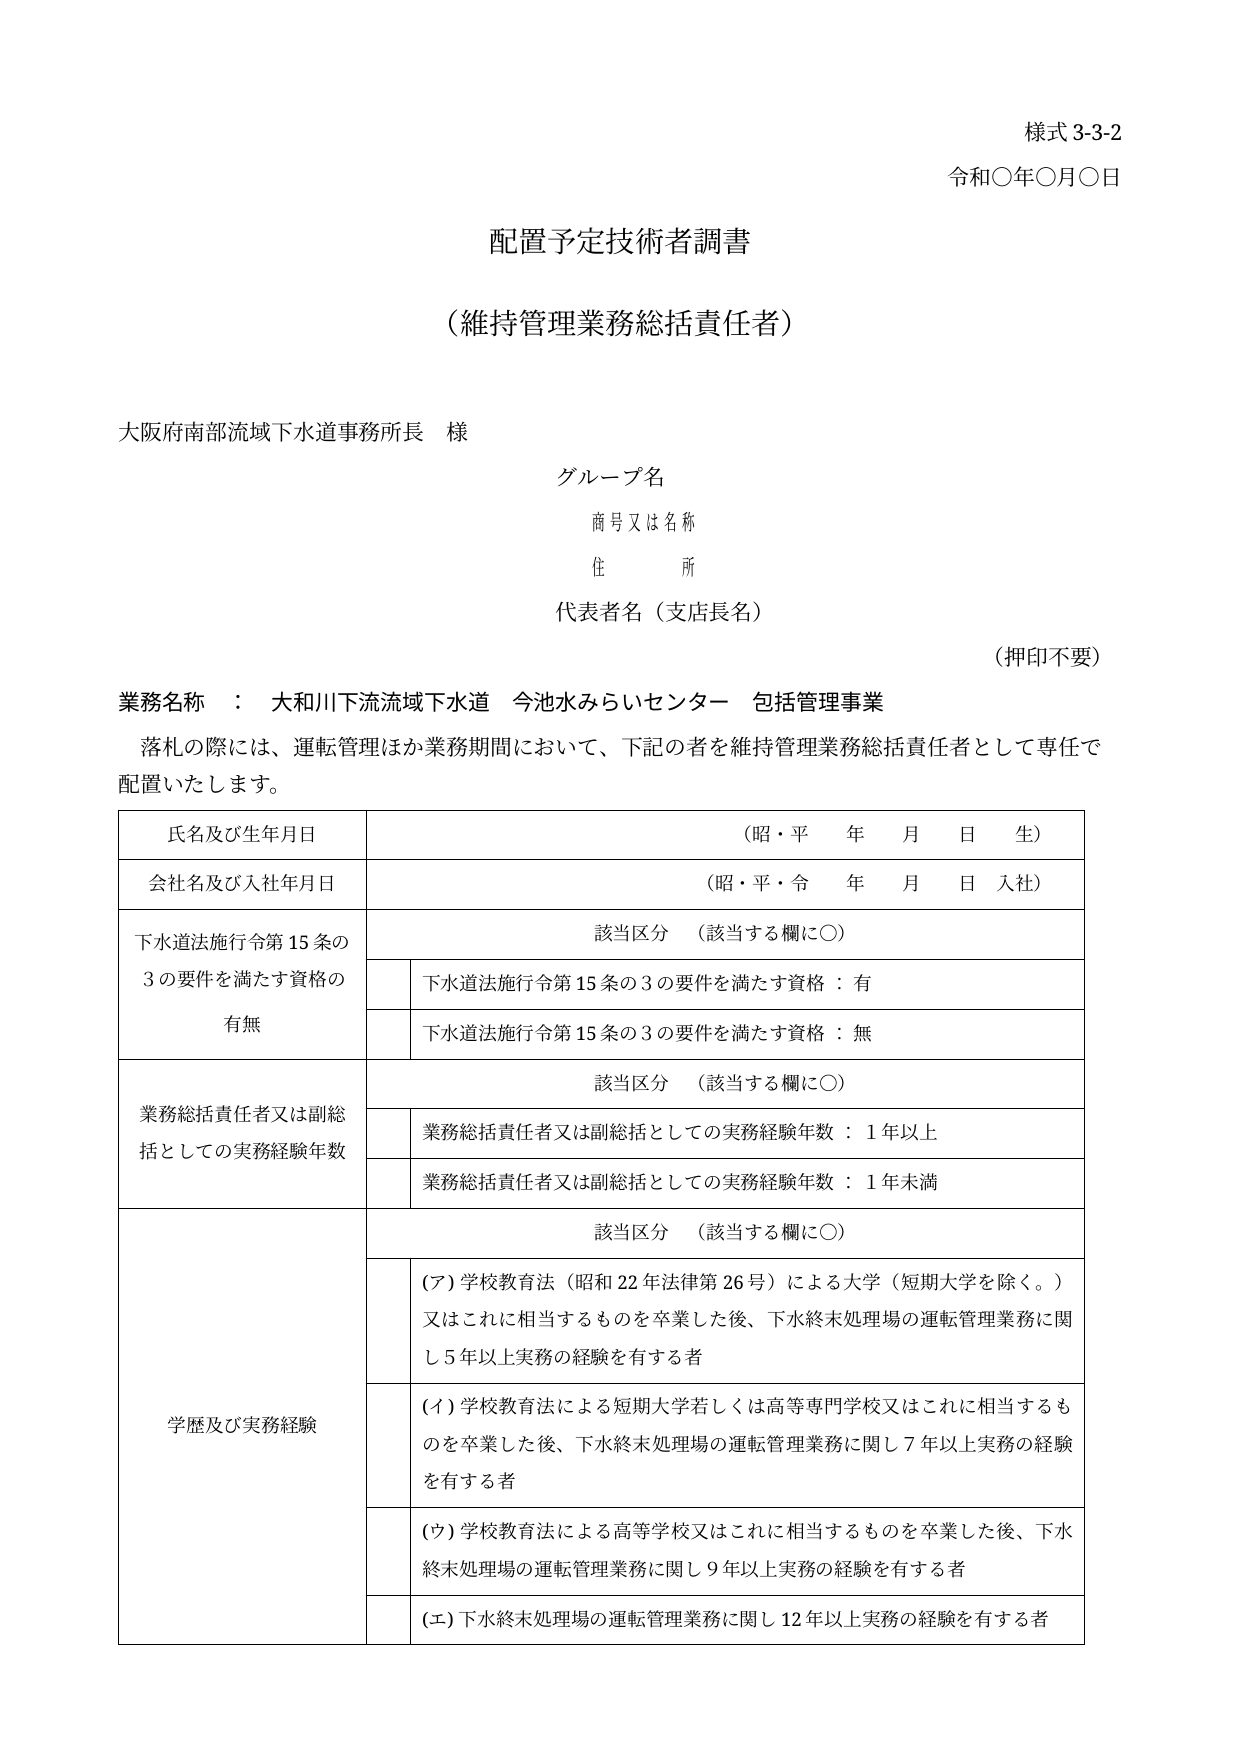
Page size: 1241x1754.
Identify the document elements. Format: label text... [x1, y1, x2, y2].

table_cell 下水道法施行令第15条の３の要件を満たす資格 ： 無 [411, 1010, 1084, 1058]
table_cell (イ) 学校教育法による短期大学若しくは高等専門学校又はこれに相当するものを卒業した後、下水終末処理場の運転管理業務に関し７年以上実務の経験を有する者 [411, 1384, 1084, 1507]
table_cell 業務総括責任者又は副総括としての実務経験年数 ： １年未満 [411, 1159, 1084, 1208]
table_cell [367, 1384, 410, 1507]
table_cell [367, 960, 410, 1009]
text 様式3-3-2 [118, 112, 1122, 149]
text 代表者名（支店長名） [118, 592, 1122, 629]
table_header 氏名及び生年月日 [119, 811, 366, 859]
table_cell (ア) 学校教育法（昭和22年法律第26号）による大学（短期大学を除く。）又はこれに相当するものを卒業した後、下水終末処理場の運転管理業務に関し５年以上実務の経験を有する者 [411, 1259, 1084, 1382]
table_cell 該当区分 （該当する欄に○） [367, 1060, 1084, 1108]
table_cell 下水道法施行令第15条の３の要件を満たす資格 ： 有 [411, 960, 1084, 1009]
text （押印不要） [118, 637, 1122, 674]
text 商号又は名称 [118, 502, 1122, 539]
table_cell 下水道法施行令第15条の３の要件を満たす資格の 有無 [119, 910, 366, 1058]
text 住 所 [118, 547, 1122, 584]
text （維持管理業務総括責任者） [118, 284, 1122, 359]
table_cell （昭・平・令 年 月 日 入社） [367, 860, 1084, 909]
table_cell (エ) 下水終末処理場の運転管理業務に関し12年以上実務の経験を有する者 [411, 1596, 1084, 1644]
table_cell 該当区分 （該当する欄に○） [367, 1209, 1084, 1258]
text 落札の際には、運転管理ほか業務期間において、下記の者を維持管理業務総括責任者として専任で配置いたします。 [118, 727, 1122, 802]
table_cell [367, 1508, 410, 1594]
table_cell 業務総括責任者又は副総括としての実務経験年数 ： １年以上 [411, 1109, 1084, 1158]
table_cell 該当区分 （該当する欄に○） [367, 910, 1084, 959]
text 大阪府南部流域下水道事務所長 様 [118, 412, 1122, 449]
table_cell 業務総括責任者又は副総括としての実務経験年数 [119, 1060, 366, 1208]
text 配置予定技術者調書 [118, 202, 1122, 277]
table_cell [367, 1109, 410, 1158]
table_cell (ウ) 学校教育法による高等学校又はこれに相当するものを卒業した後、下水終末処理場の運転管理業務に関し９年以上実務の経験を有する者 [411, 1508, 1084, 1594]
table_cell [367, 1159, 410, 1208]
table_cell [367, 1259, 410, 1382]
table_cell [367, 1596, 410, 1644]
text 令和○年○月○日 [118, 157, 1122, 194]
text グループ名 [118, 457, 1122, 494]
table_cell 学歴及び実務経験 [119, 1209, 366, 1644]
table_header （昭・平 年 月 日 生） [367, 811, 1084, 859]
table_cell [367, 1010, 410, 1058]
table_cell 会社名及び入社年月日 [119, 860, 366, 909]
text 業務名称 ： 大和川下流流域下水道 今池水みらいセンター 包括管理事業 [118, 682, 1122, 719]
